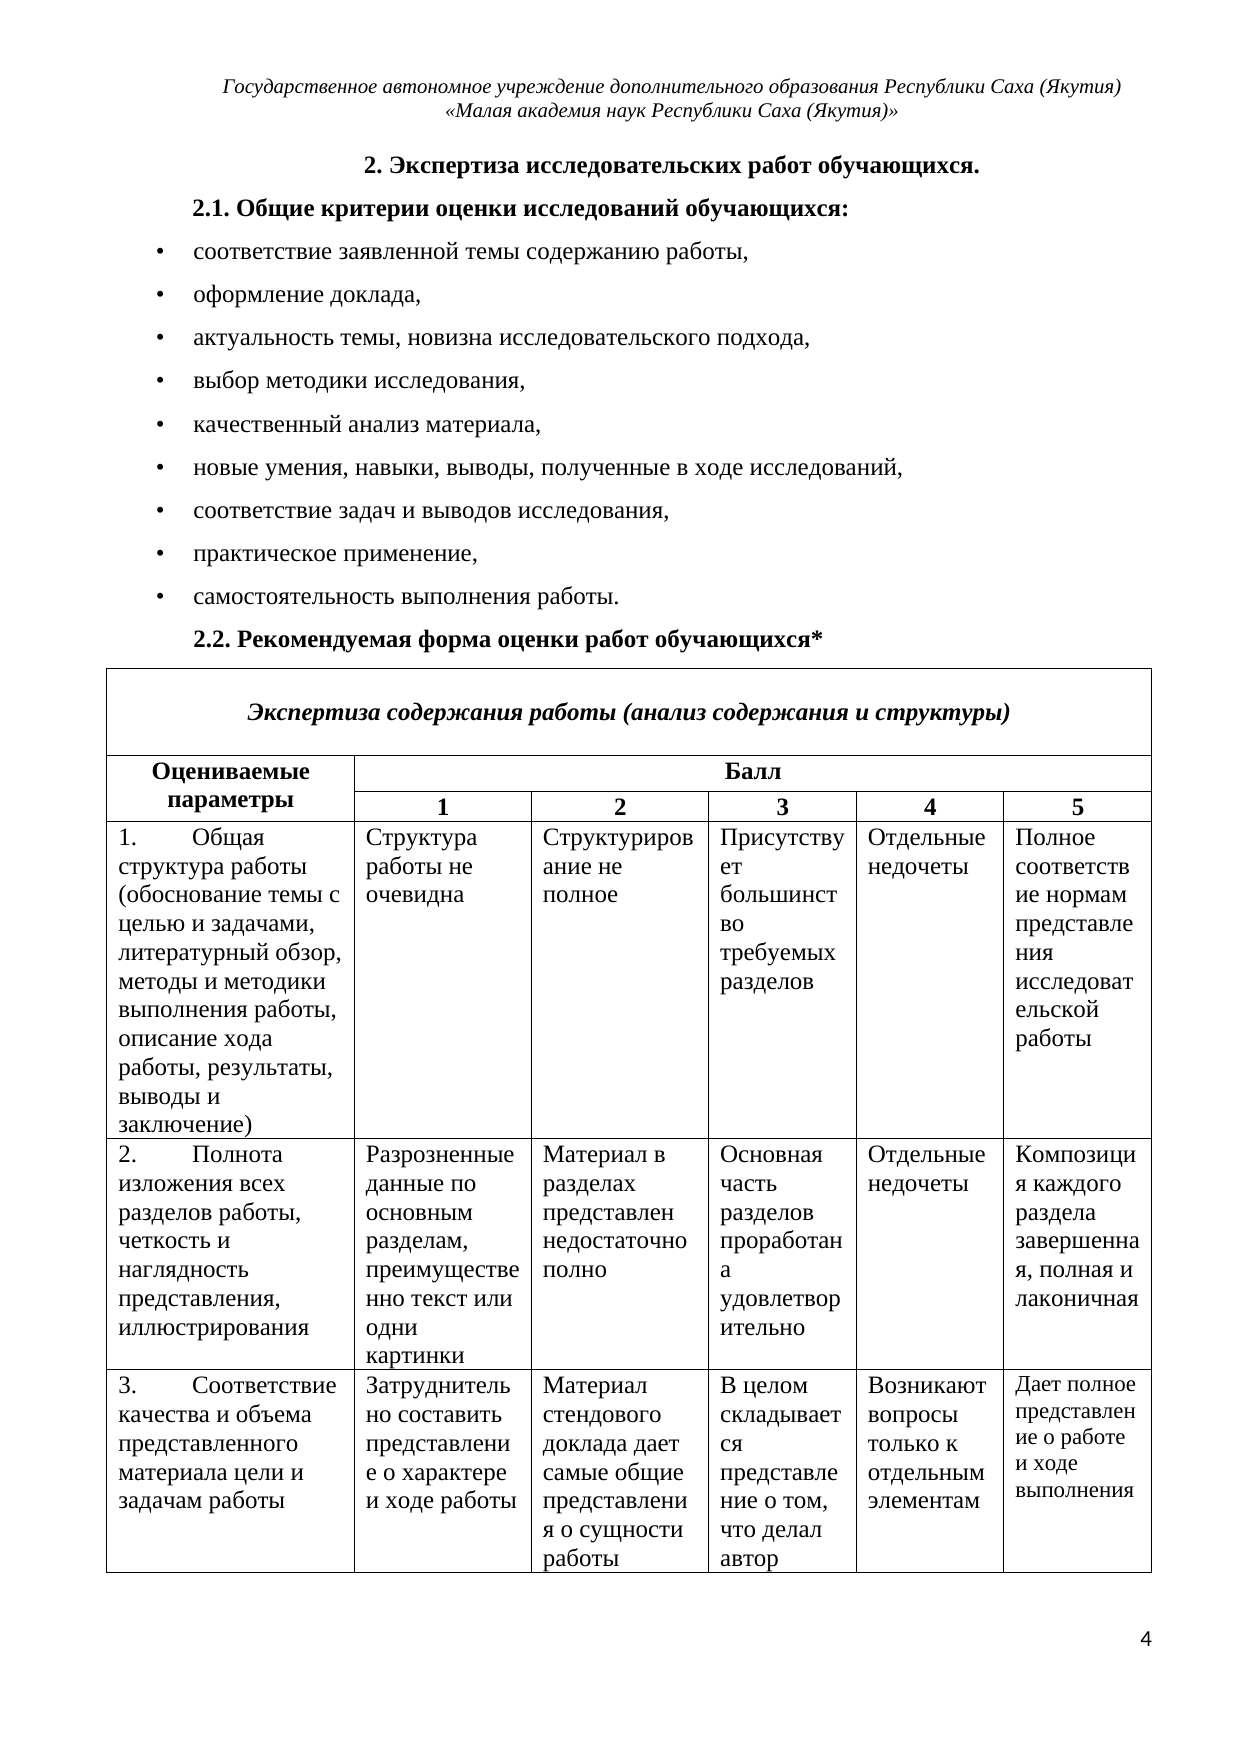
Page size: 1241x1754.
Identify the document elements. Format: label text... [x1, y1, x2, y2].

list практическое применение, [156, 538, 1152, 567]
table_cell В целом складывается представление о том, что делал автор [709, 1370, 856, 1572]
table_cell Общая структура работы (обоснование темы с целью и задачами, литературный обзор, методы и методики выполнения работы, описание хода работы, результаты, выводы и заключение) [107, 822, 354, 1138]
table_cell Балл [355, 756, 1151, 791]
table_cell Соответствие качества и объема представленного материала цели и задачам работы [107, 1370, 354, 1572]
list оформление доклада, [156, 279, 1152, 308]
table_cell Полное соответствие нормам представления исследовательской работы [1004, 822, 1151, 1138]
list самостоятельность выполнения работы. [156, 581, 1152, 610]
table_cell Отдельные недочеты [857, 822, 1003, 1138]
table_cell Композиция каждого раздела завершенная, полная и лаконичная [1004, 1139, 1151, 1369]
text 2.1. Общие критерии оценки исследований обучающихся: [118, 193, 1152, 222]
list новые умения, навыки, выводы, полученные в ходе исследований, [156, 452, 1152, 481]
table_cell 1 [355, 792, 531, 821]
table_cell 4 [857, 792, 1003, 821]
table_cell 2 [532, 792, 708, 821]
table_cell 3 [709, 792, 856, 821]
table_cell Затруднительно составить представление о характере и ходе работы [355, 1370, 531, 1572]
table_cell Структурирование не полное [532, 822, 708, 1138]
table_cell Оцениваемые параметры [107, 756, 354, 821]
list выбор методики исследования, [156, 366, 1152, 394]
table_cell Полнота изложения всех разделов работы, четкость и наглядность представления, иллюстрирования [107, 1139, 354, 1369]
table_cell Присутствует большинство требуемых разделов [709, 822, 856, 1138]
list соответствие задач и выводов исследования, [156, 495, 1152, 524]
table_cell Отдельные недочеты [857, 1139, 1003, 1369]
list качественный анализ материала, [156, 409, 1152, 437]
table_cell Материал в разделах представлен недостаточно полно [532, 1139, 708, 1369]
table_cell Разрозненные данные по основным разделам, преимущественно текст или одни картинки [355, 1139, 531, 1369]
table_header Экспертиза содержания работы (анализ содержания и структуры) [107, 669, 1151, 755]
table_cell 5 [1004, 792, 1151, 821]
table_cell Возникают вопросы только к отдельным элементам [857, 1370, 1003, 1572]
text 2. Экспертиза исследовательских работ обучающихся. [118, 150, 1152, 179]
table_cell Структура работы не очевидна [355, 822, 531, 1138]
list соответствие заявленной темы содержанию работы, [156, 236, 1152, 265]
list актуальность темы, новизна исследовательского подхода, [156, 322, 1152, 351]
table_cell Дает полное представление о работе и ходе выполнения [1004, 1370, 1151, 1572]
list 2.2. Рекомендуемая форма оценки работ обучающихся* [193, 624, 1152, 653]
table_cell Материал стендового доклада дает самые общие представления о сущности работы [532, 1370, 708, 1572]
table_cell Основная часть разделов проработана удовлетворительно [709, 1139, 856, 1369]
